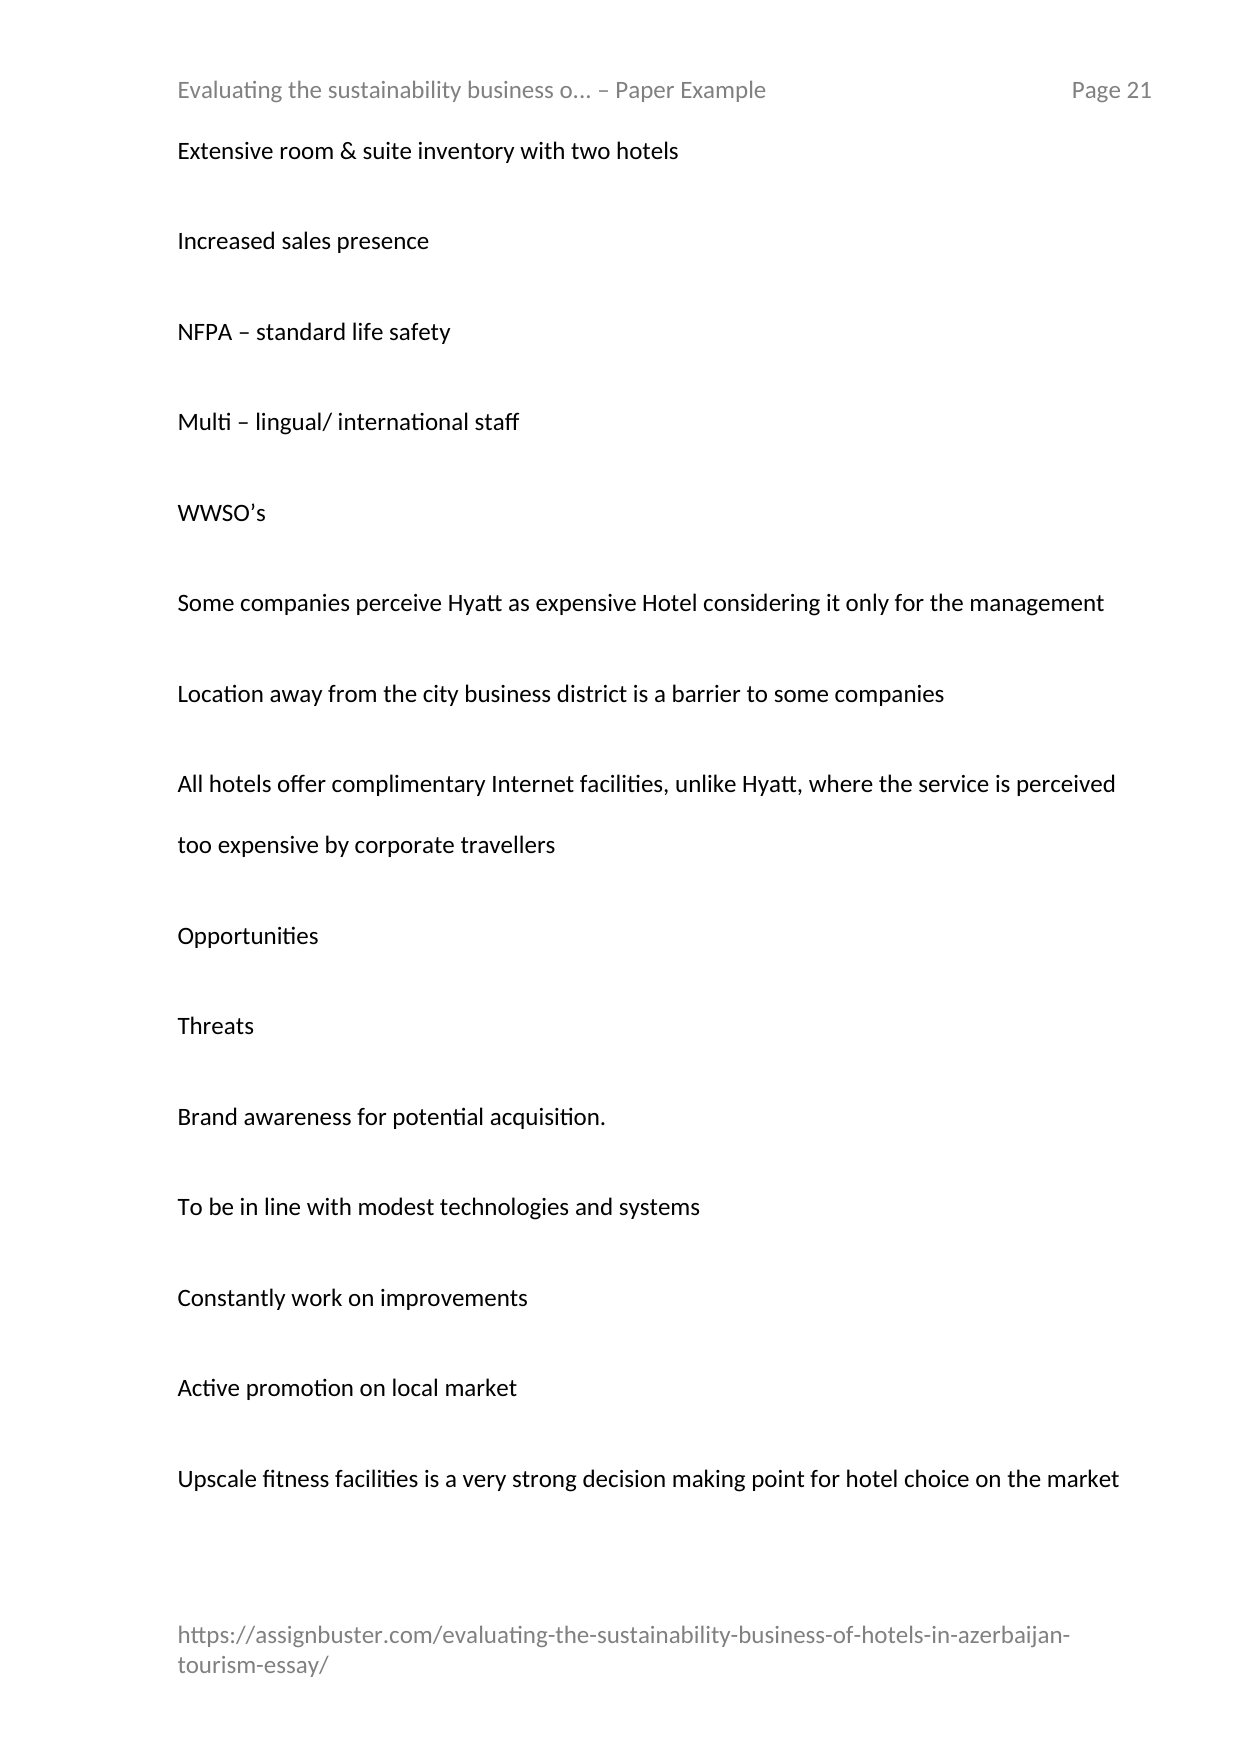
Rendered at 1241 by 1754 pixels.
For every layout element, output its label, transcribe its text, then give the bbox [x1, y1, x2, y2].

text Extensive room & suite inventory with two hotels [177, 135, 1152, 165]
text Increased sales presence [177, 225, 1152, 256]
text To be in line with modest technologies and systems [177, 1192, 1152, 1222]
text Constantly work on improvements [177, 1282, 1152, 1313]
text Brand awareness for potential acquisition. [177, 1101, 1152, 1132]
text Location away from the city business district is a barrier to some companies [177, 678, 1152, 708]
text Threats [177, 1011, 1152, 1041]
text Active promotion on local market [177, 1373, 1152, 1403]
text NFPA – standard life safety [177, 316, 1152, 346]
text Upscale fitness facilities is a very strong decision making point for hotel choice on the market [177, 1463, 1152, 1494]
text Some companies perceive Hyatt as expensive Hotel considering it only for the management [177, 587, 1152, 618]
text All hotels offer complimentary Internet facilities, unlike Hyatt, where the service is perceived too expensive by corporate travellers [177, 768, 1152, 860]
text WWSO’s [177, 497, 1152, 527]
text Opportunities [177, 920, 1152, 951]
text Multi – lingual/ international staff [177, 406, 1152, 437]
